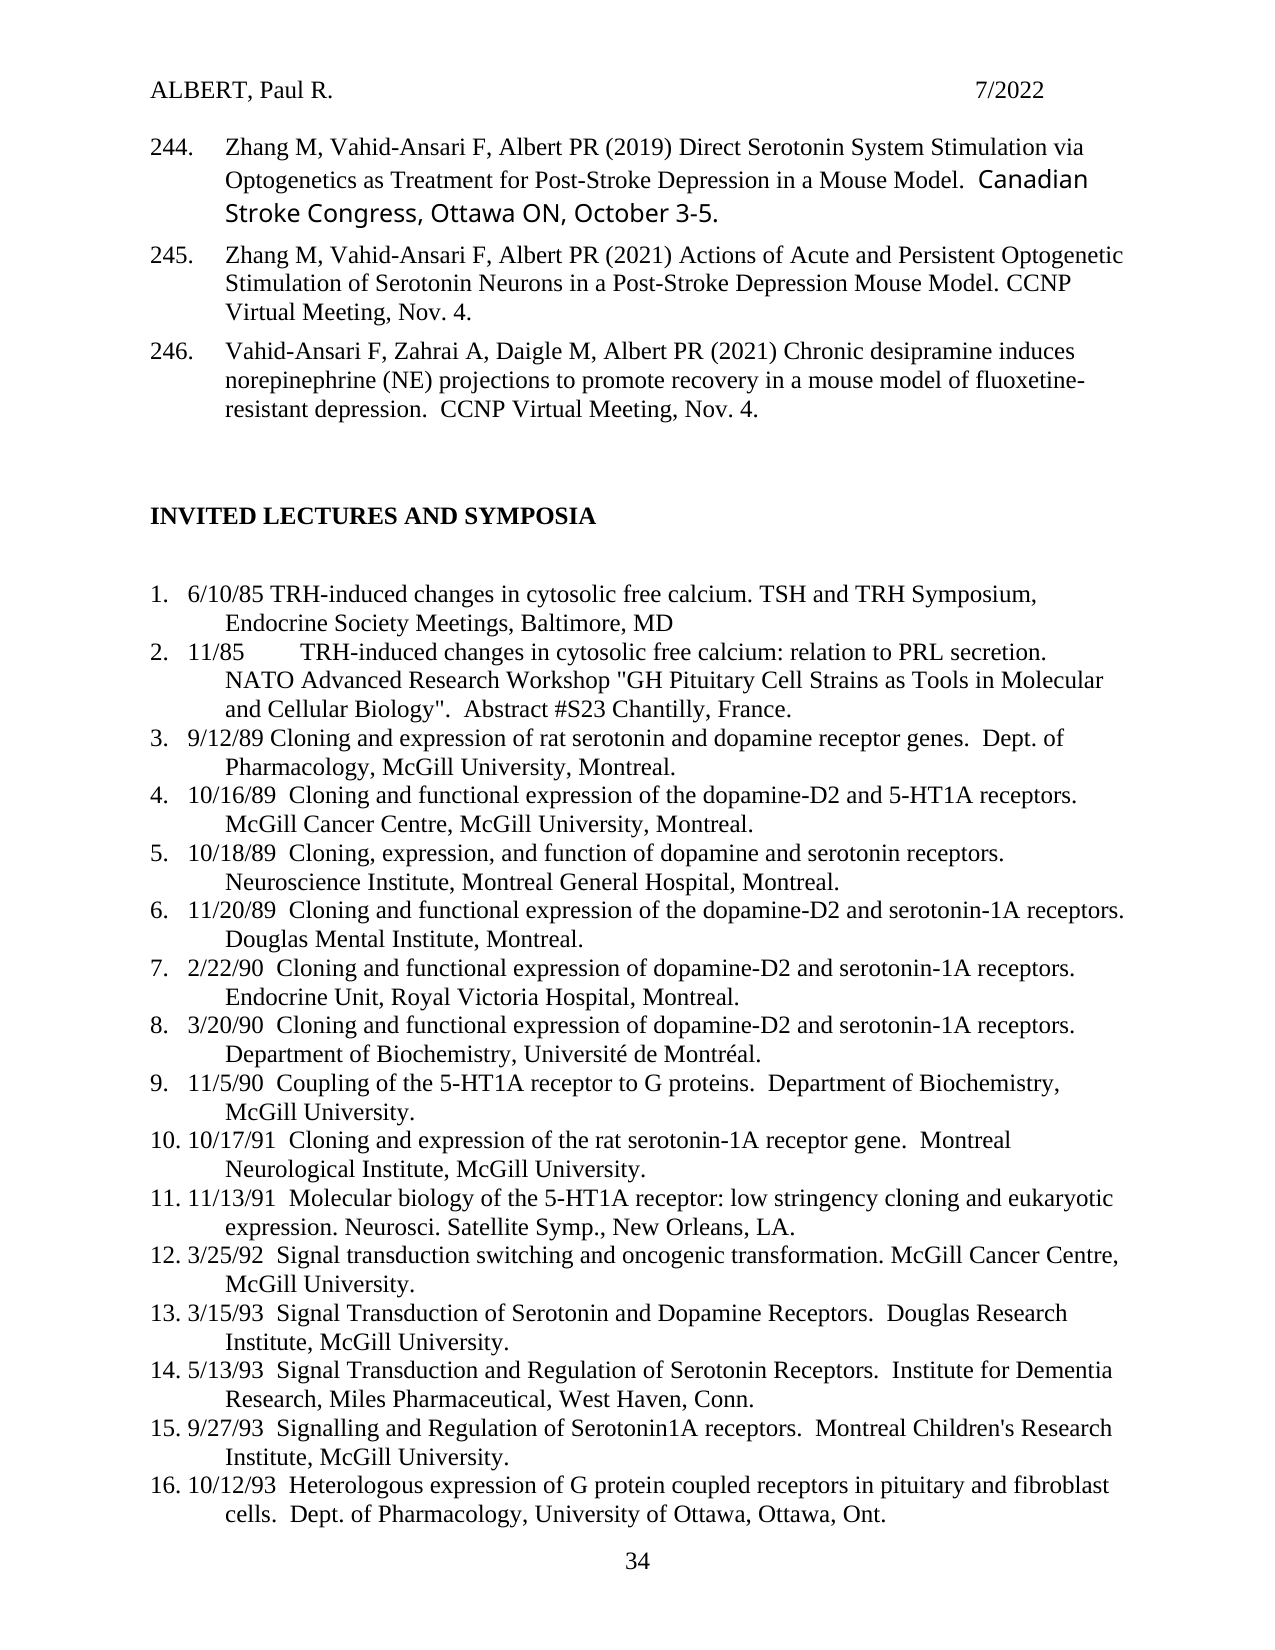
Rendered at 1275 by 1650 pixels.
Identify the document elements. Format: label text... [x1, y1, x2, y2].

list 11/5/90 Coupling of the 5-HT1A receptor to G proteins. Department of Biochemistry, McGill University. [150, 1068, 1125, 1126]
list 3/15/93 Signal Transduction of Serotonin and Dopamine Receptors. Douglas Research Institute, McGill University. [150, 1298, 1125, 1356]
list 11/85 TRH-induced changes in cytosolic free calcium: relation to PRL secretion. NATO Advanced Research Workshop "GH Pituitary Cell Strains as Tools in Molecular and Cellular Biology". Abstract #S23 Chantilly, France. [150, 637, 1125, 723]
text INVITED LECTURES AND SYMPOSIA [150, 501, 1125, 530]
list 10/12/93 Heterologous expression of G protein coupled receptors in pituitary and fibroblast cells. Dept. of Pharmacology, University of Ottawa, Ottawa, Ont. [150, 1471, 1125, 1528]
list 3/25/92 Signal transduction switching and oncogenic transformation. McGill Cancer Centre, McGill University. [150, 1241, 1125, 1298]
list 11/20/89 Cloning and functional expression of the dopamine-D2 and serotonin-1A receptors. Douglas Mental Institute, Montreal. [150, 896, 1125, 953]
list 11/13/91 Molecular biology of the 5-HT1A receptor: low stringency cloning and eukaryotic expression. Neurosci. Satellite Symp., New Orleans, LA. [150, 1183, 1125, 1241]
list 5/13/93 Signal Transduction and Regulation of Serotonin Receptors. Institute for Dementia Research, Miles Pharmaceutical, West Haven, Conn. [150, 1356, 1125, 1413]
list Vahid-Ansari F, Zahrai A, Daigle M, Albert PR (2021) Chronic desipramine induces norepinephrine (NE) projections to promote recovery in a mouse model of fluoxetine-resistant depression. CCNP Virtual Meeting, Nov. 4. [150, 336, 1125, 423]
list 9/12/89 Cloning and expression of rat serotonin and dopamine receptor genes. Dept. of Pharmacology, McGill University, Montreal. [150, 723, 1125, 781]
list 3/20/90 Cloning and functional expression of dopamine-D2 and serotonin-1A receptors. Department of Biochemistry, Université de Montréal. [150, 1011, 1125, 1068]
list 10/17/91 Cloning and expression of the rat serotonin-1A receptor gene. Montreal Neurological Institute, McGill University. [150, 1126, 1125, 1183]
list Zhang M, Vahid-Ansari F, Albert PR (2019) Direct Serotonin System Stimulation via Optogenetics as Treatment for Post-Stroke Depression in a Mouse Model. Canadian Stroke Congress, Ottawa ON, October 3-5. [150, 132, 1125, 229]
list Zhang M, Vahid-Ansari F, Albert PR (2021) Actions of Acute and Persistent Optogenetic Stimulation of Serotonin Neurons in a Post-Stroke Depression Mouse Model. CCNP Virtual Meeting, Nov. 4. [150, 240, 1125, 326]
list 9/27/93 Signalling and Regulation of Serotonin1A receptors. Montreal Children's Research Institute, McGill University. [150, 1413, 1125, 1471]
list 10/16/89 Cloning and functional expression of the dopamine-D2 and 5-HT1A receptors. McGill Cancer Centre, McGill University, Montreal. [150, 781, 1125, 838]
list 10/18/89 Cloning, expression, and function of dopamine and serotonin receptors. Neuroscience Institute, Montreal General Hospital, Montreal. [150, 838, 1125, 896]
list 6/10/85 TRH-induced changes in cytosolic free calcium. TSH and TRH Symposium, Endocrine Society Meetings, Baltimore, MD [150, 579, 1125, 637]
list 2/22/90 Cloning and functional expression of dopamine-D2 and serotonin-1A receptors. Endocrine Unit, Royal Victoria Hospital, Montreal. [150, 953, 1125, 1011]
